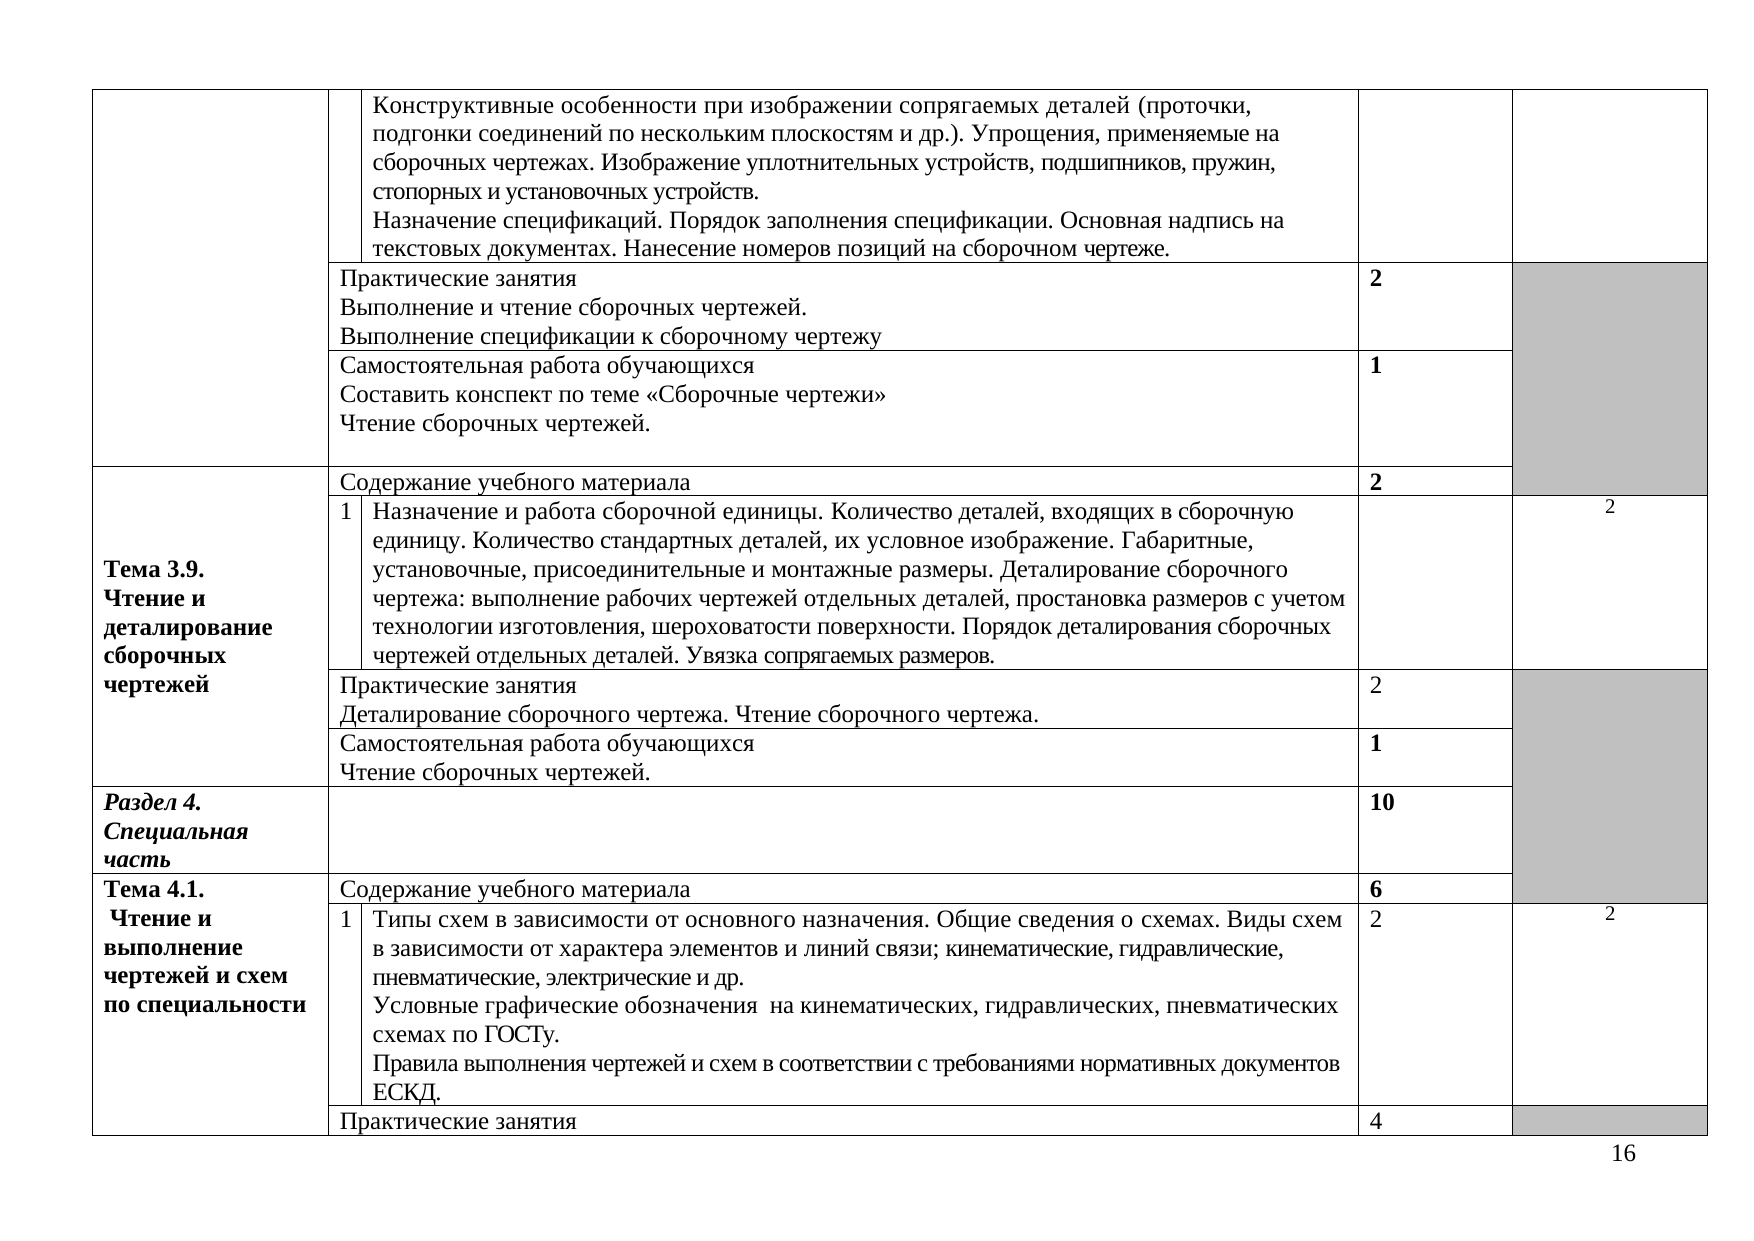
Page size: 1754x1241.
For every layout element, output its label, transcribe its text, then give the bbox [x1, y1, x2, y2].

table_cell 2 [1513, 496, 1707, 669]
table_cell Типы схем в зависимости от основного назначения. Общие сведения о схемах. Виды схем в зависимости от характера элементов и линий связи; кинематические, гидравлические, пневматические, электрические и др. Условные графические обозначения на кинематических, гидравлических, пневматических схемах по ГОСТу. Правила выполнения чертежей и схем в соответствии с требованиями нормативных документов ЕСКД. [362, 904, 1358, 1105]
table_cell [329, 787, 1358, 873]
table_cell 2 [1359, 90, 1512, 262]
table_cell 4 [1359, 1106, 1512, 1135]
table_cell 2 [1359, 263, 1512, 349]
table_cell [329, 1106, 1358, 1135]
table_cell 1 [329, 90, 361, 262]
table_cell 2 [1359, 904, 1512, 1105]
table_cell Тема 3.9. Чтение и деталирование сборочных чертежей [93, 467, 328, 786]
table_cell [1513, 1106, 1707, 1135]
table_cell 1 [1359, 729, 1512, 786]
table_cell [1513, 263, 1707, 495]
table_cell [1513, 670, 1707, 903]
table_cell 2 [1513, 904, 1707, 1105]
table_cell Практические занятия Деталирование сборочного чертежа. Чтение сборочного чертежа. [329, 670, 1358, 727]
table_cell Самостоятельная работа обучающихся Чтение сборочных чертежей. [329, 729, 1358, 786]
table_cell Самостоятельная работа обучающихся Составить конспект по теме «Сборочные чертежи» Чтение сборочных чертежей. [329, 351, 1358, 466]
table_cell Содержание учебного материала [329, 874, 1358, 903]
table_cell 2 [1359, 670, 1512, 727]
table_cell Назначение и работа сборочной единицы. Количество деталей, входящих в сборочную единицу. Количество стандартных деталей, их условное изображение. Габаритные, установочные, присоединительные и монтажные размеры. Деталирование сборочного чертежа: выполнение рабочих чертежей отдельных деталей, простановка размеров с учетом технологии изготовления, шероховатости поверхности. Порядок деталирования сборочных чертежей отдельных деталей. Увязка сопрягаемых размеров. [362, 496, 1358, 669]
table_cell Раздел 4. Специальная часть [93, 787, 328, 873]
table_cell Практические занятия Выполнение и чтение сборочных чертежей. Выполнение спецификации к сборочному чертежу [329, 263, 1358, 349]
table_cell 6 [1359, 874, 1512, 903]
table_cell 1 [329, 904, 361, 1105]
table_cell 10 [1359, 787, 1512, 873]
table_cell 2 [1513, 90, 1707, 262]
table_cell 2 [1359, 467, 1512, 495]
table_cell Тема 4.1. Чтение и выполнение чертежей и схем по специальности [93, 874, 328, 1135]
table_cell 1 [1359, 351, 1512, 466]
table_cell Содержание учебного материала [329, 467, 1358, 495]
table_cell [1359, 496, 1512, 669]
table_cell 1 [329, 496, 361, 669]
